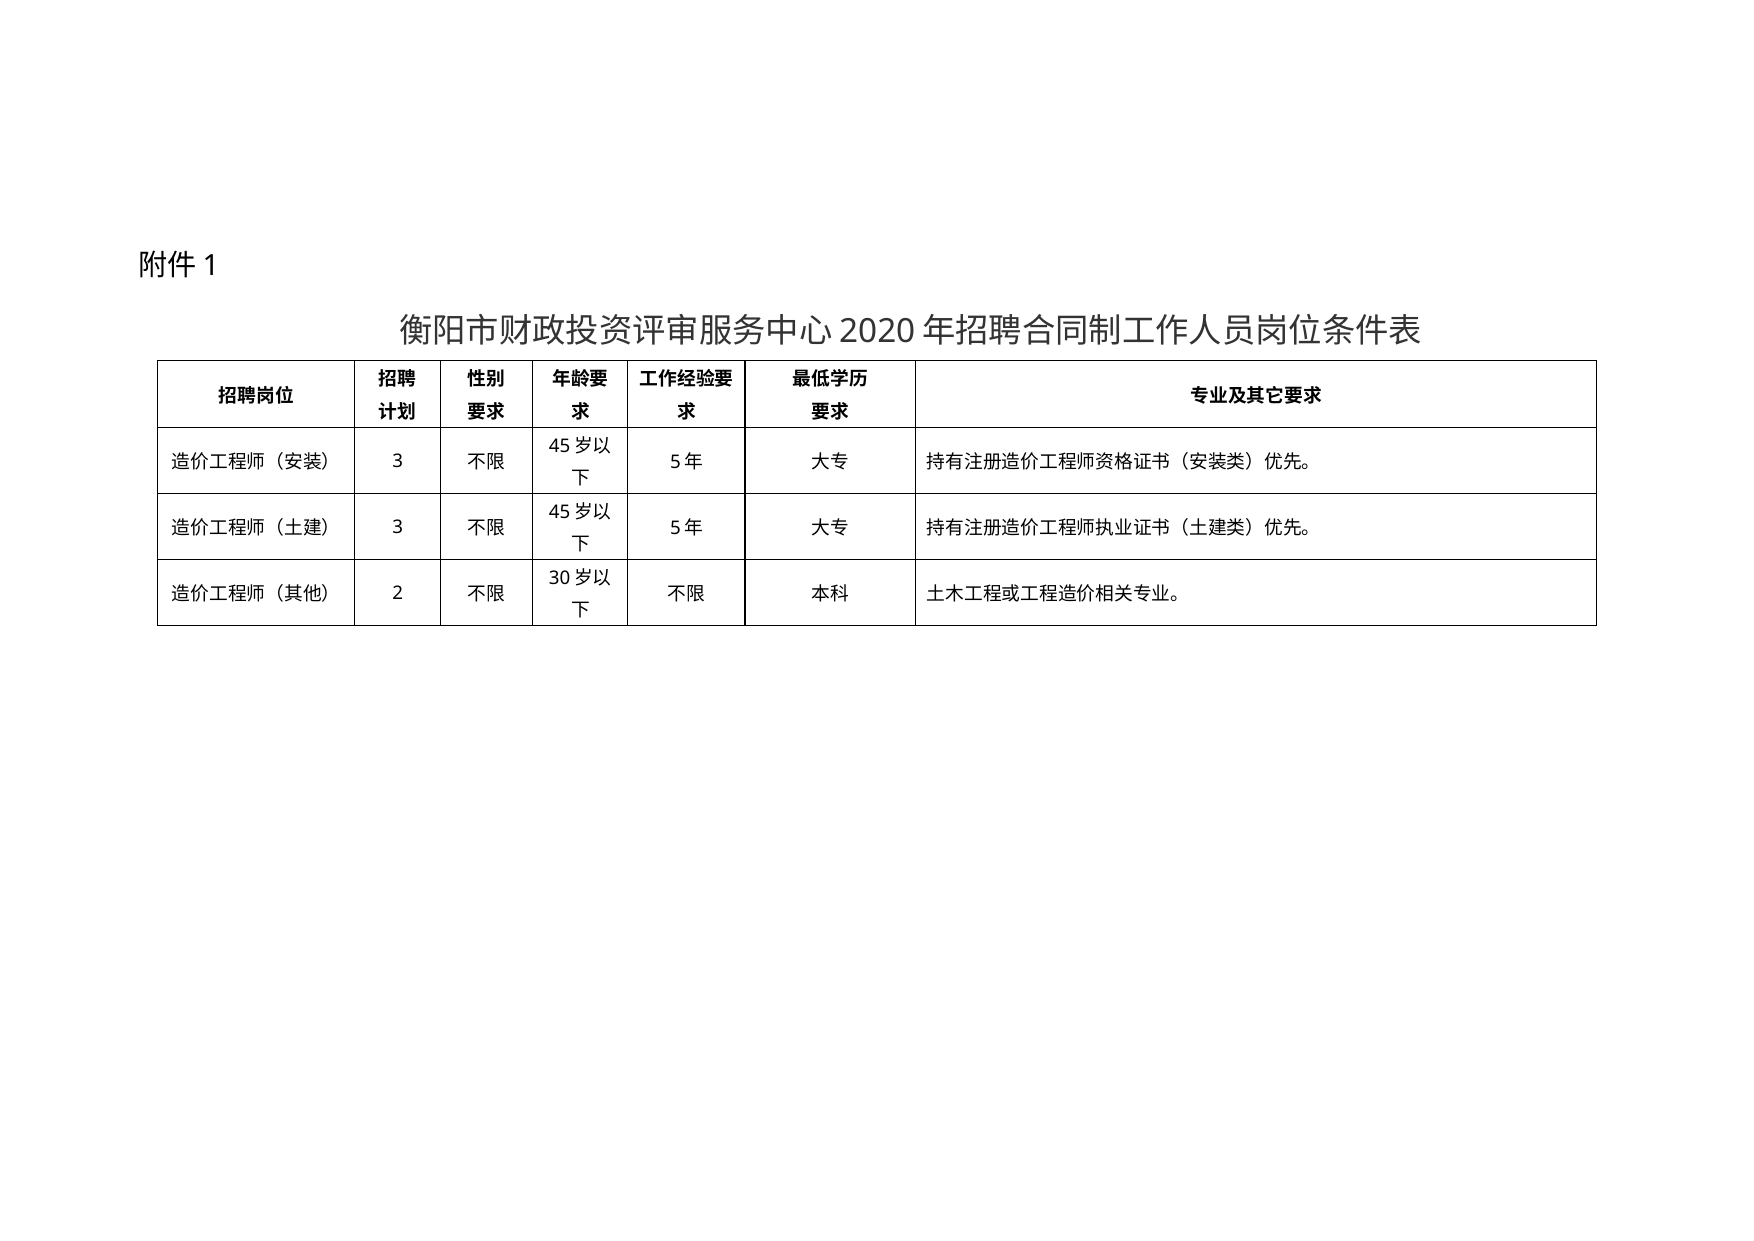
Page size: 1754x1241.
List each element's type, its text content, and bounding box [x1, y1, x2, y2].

table_cell 2 [355, 560, 440, 625]
table_header 工作经验要求 [628, 361, 744, 427]
table_header 招聘岗位 [158, 361, 354, 427]
table_cell 5年 [628, 494, 744, 559]
table_header 年龄要求 [533, 361, 627, 427]
table_cell 大专 [746, 494, 915, 559]
table_cell 持有注册造价工程师资格证书（安装类）优先。 [916, 428, 1596, 493]
table_cell 3 [355, 494, 440, 559]
table_cell 不限 [441, 494, 532, 559]
table_cell 5年 [628, 428, 744, 493]
table_header 性别 要求 [441, 361, 532, 427]
table_cell 大专 [746, 428, 915, 493]
table_cell 30岁以下 [533, 560, 627, 625]
text 附件1 [138, 230, 1616, 295]
table_cell 不限 [441, 560, 532, 625]
table_cell 造价工程师（其他） [158, 560, 354, 625]
table_cell 45岁以下 [533, 494, 627, 559]
text 衡阳市财政投资评审服务中心2020年招聘合同制工作人员岗位条件表 [138, 295, 1616, 360]
table_header 最低学历 要求 [746, 361, 915, 427]
table_header 专业及其它要求 [916, 361, 1596, 427]
table_header 招聘 计划 [355, 361, 440, 427]
table_cell 不限 [628, 560, 744, 625]
table_cell 不限 [441, 428, 532, 493]
table_cell 3 [355, 428, 440, 493]
table_cell 本科 [746, 560, 915, 625]
table_cell 45岁以下 [533, 428, 627, 493]
table_cell 土木工程或工程造价相关专业。 [916, 560, 1596, 625]
table_cell 造价工程师（土建） [158, 494, 354, 559]
table_cell 造价工程师（安装） [158, 428, 354, 493]
table_cell 持有注册造价工程师执业证书（土建类）优先。 [916, 494, 1596, 559]
